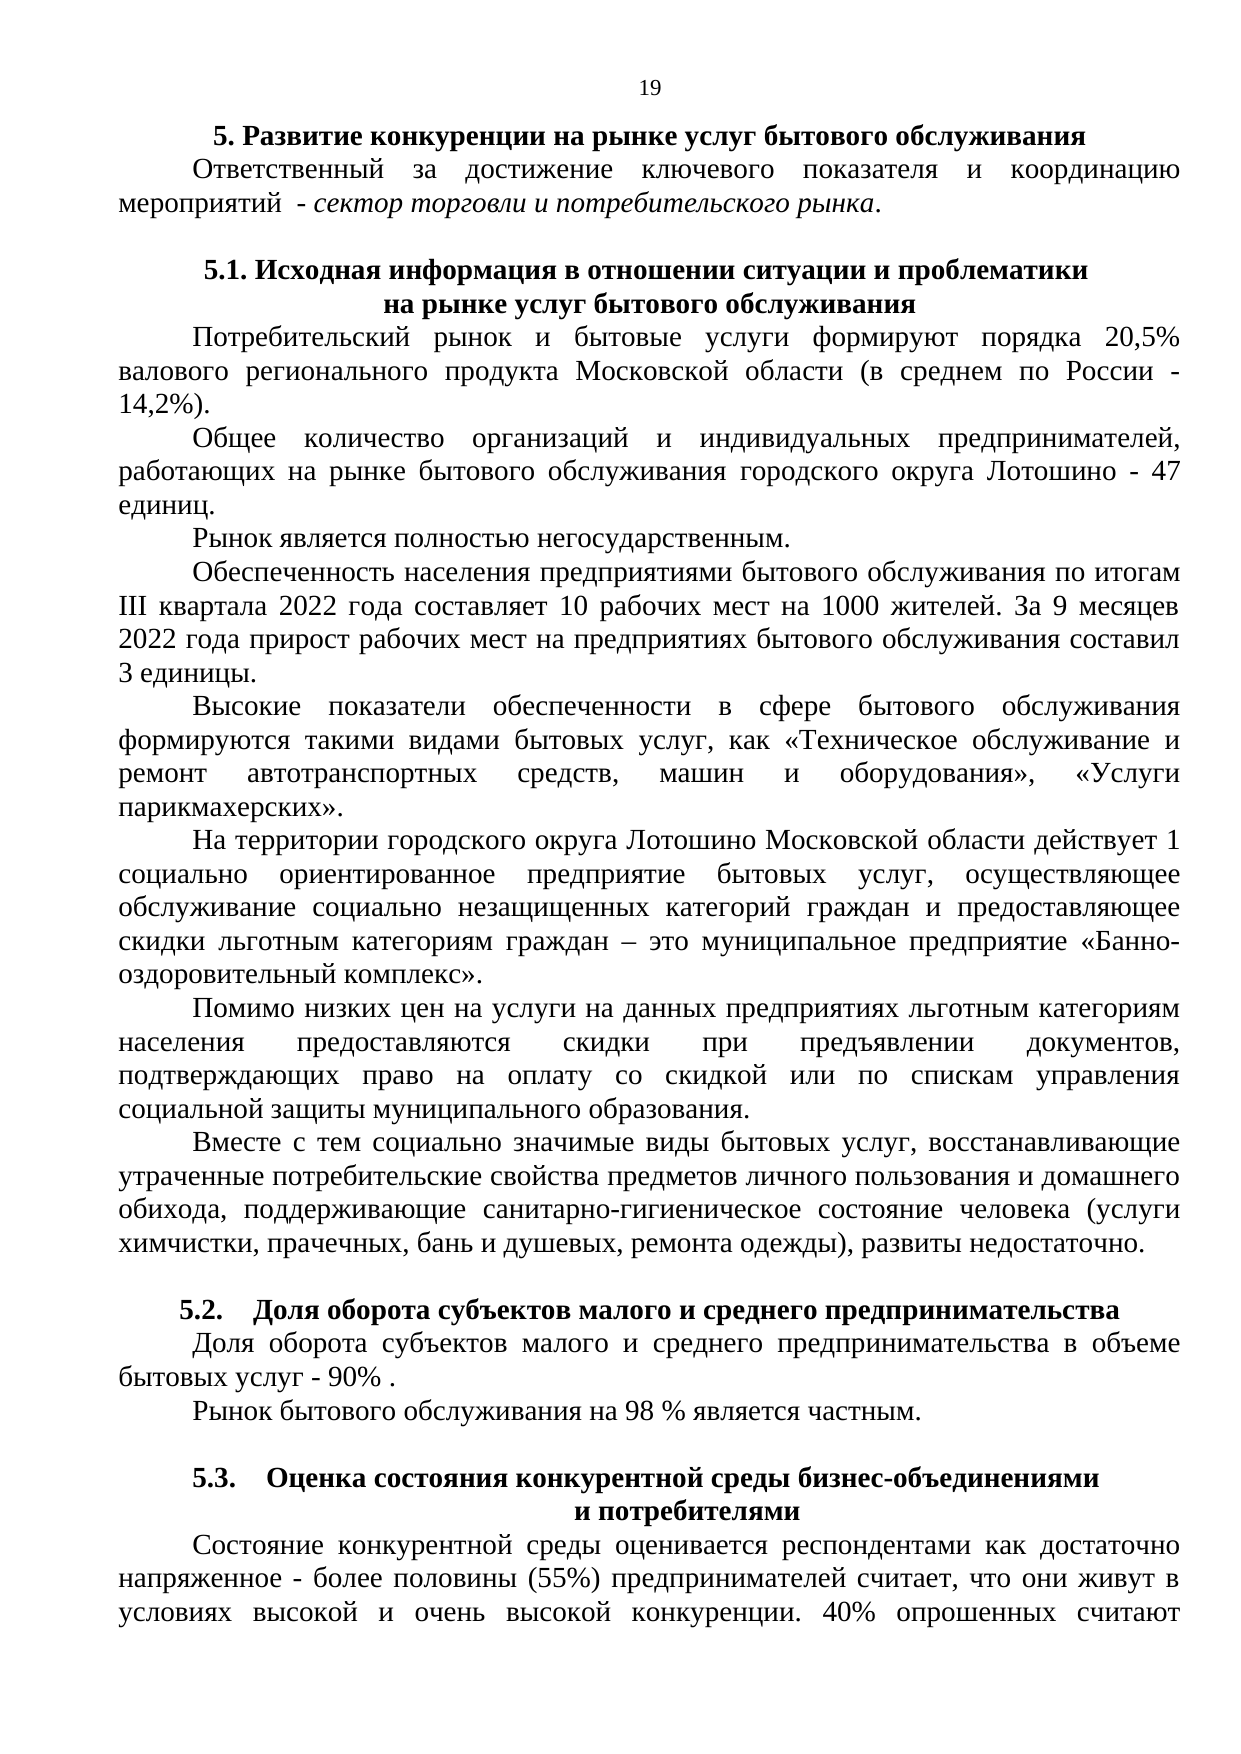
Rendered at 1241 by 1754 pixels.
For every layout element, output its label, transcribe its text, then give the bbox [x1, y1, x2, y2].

text Высокие показатели обеспеченности в сфере бытового обслуживания формируются такими видами бытовых услуг, как «Техническое обслуживание и ремонт автотранспортных средств, машин и оборудования», «Услуги парикмахерских». [118, 688, 1181, 822]
list Доля оборота субъектов малого и среднего предпринимательства [118, 1292, 1181, 1326]
text На территории городского округа Лотошино Московской области действует 1 социально ориентированное предприятие бытовых услуг, осуществляющее обслуживание социально незащищенных категорий граждан и предоставляющее скидки льготным категориям граждан – это муниципальное предприятие «Банно-оздоровительный комплекс». [118, 822, 1181, 990]
text 5.1. Исходная информация в отношении ситуации и проблематики на рынке услуг бытового обслуживания [118, 252, 1181, 319]
text Рынок бытового обслуживания на 98 % является частным. [118, 1393, 1181, 1426]
text Потребительский рынок и бытовые услуги формируют порядка 20,5% валового регионального продукта Московской области (в среднем по России - 14,2%). [118, 319, 1181, 420]
text Обеспеченность населения предприятиями бытового обслуживания по итогам III квартала 2022 года составляет 10 рабочих мест на 1000 жителей. За 9 месяцев 2022 года прирост рабочих мест на предприятиях бытового обслуживания составил 3 единицы. [118, 554, 1181, 688]
text Ответственный за достижение ключевого показателя и координацию мероприятий - сектор торговли и потребительского рынка. [118, 152, 1181, 219]
text Доля оборота субъектов малого и среднего предпринимательства в объеме бытовых услуг - 90% . [118, 1326, 1181, 1393]
text 5. Развитие конкуренции на рынке услуг бытового обслуживания [118, 118, 1181, 152]
text Общее количество организаций и индивидуальных предпринимателей, работающих на рынке бытового обслуживания городского округа Лотошино - 47 единиц. [118, 420, 1181, 521]
text Помимо низких цен на услуги на данных предприятиях льготным категориям населения предоставляются скидки при предъявлении документов, подтверждающих право на оплату со скидкой или по спискам управления социальной защиты муниципального образования. [118, 990, 1181, 1124]
list Оценка состояния конкурентной среды бизнес-объединениями и потребителями [118, 1460, 1181, 1527]
text Рынок является полностью негосударственным. [118, 521, 1181, 554]
text Вместе с тем социально значимые виды бытовых услуг, восстанавливающие утраченные потребительские свойства предметов личного пользования и домашнего обихода, поддерживающие санитарно-гигиеническое состояние человека (услуги химчистки, прачечных, бань и душевых, ремонта одежды), развиты недостаточно. [118, 1124, 1181, 1258]
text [118, 1527, 1181, 1627]
